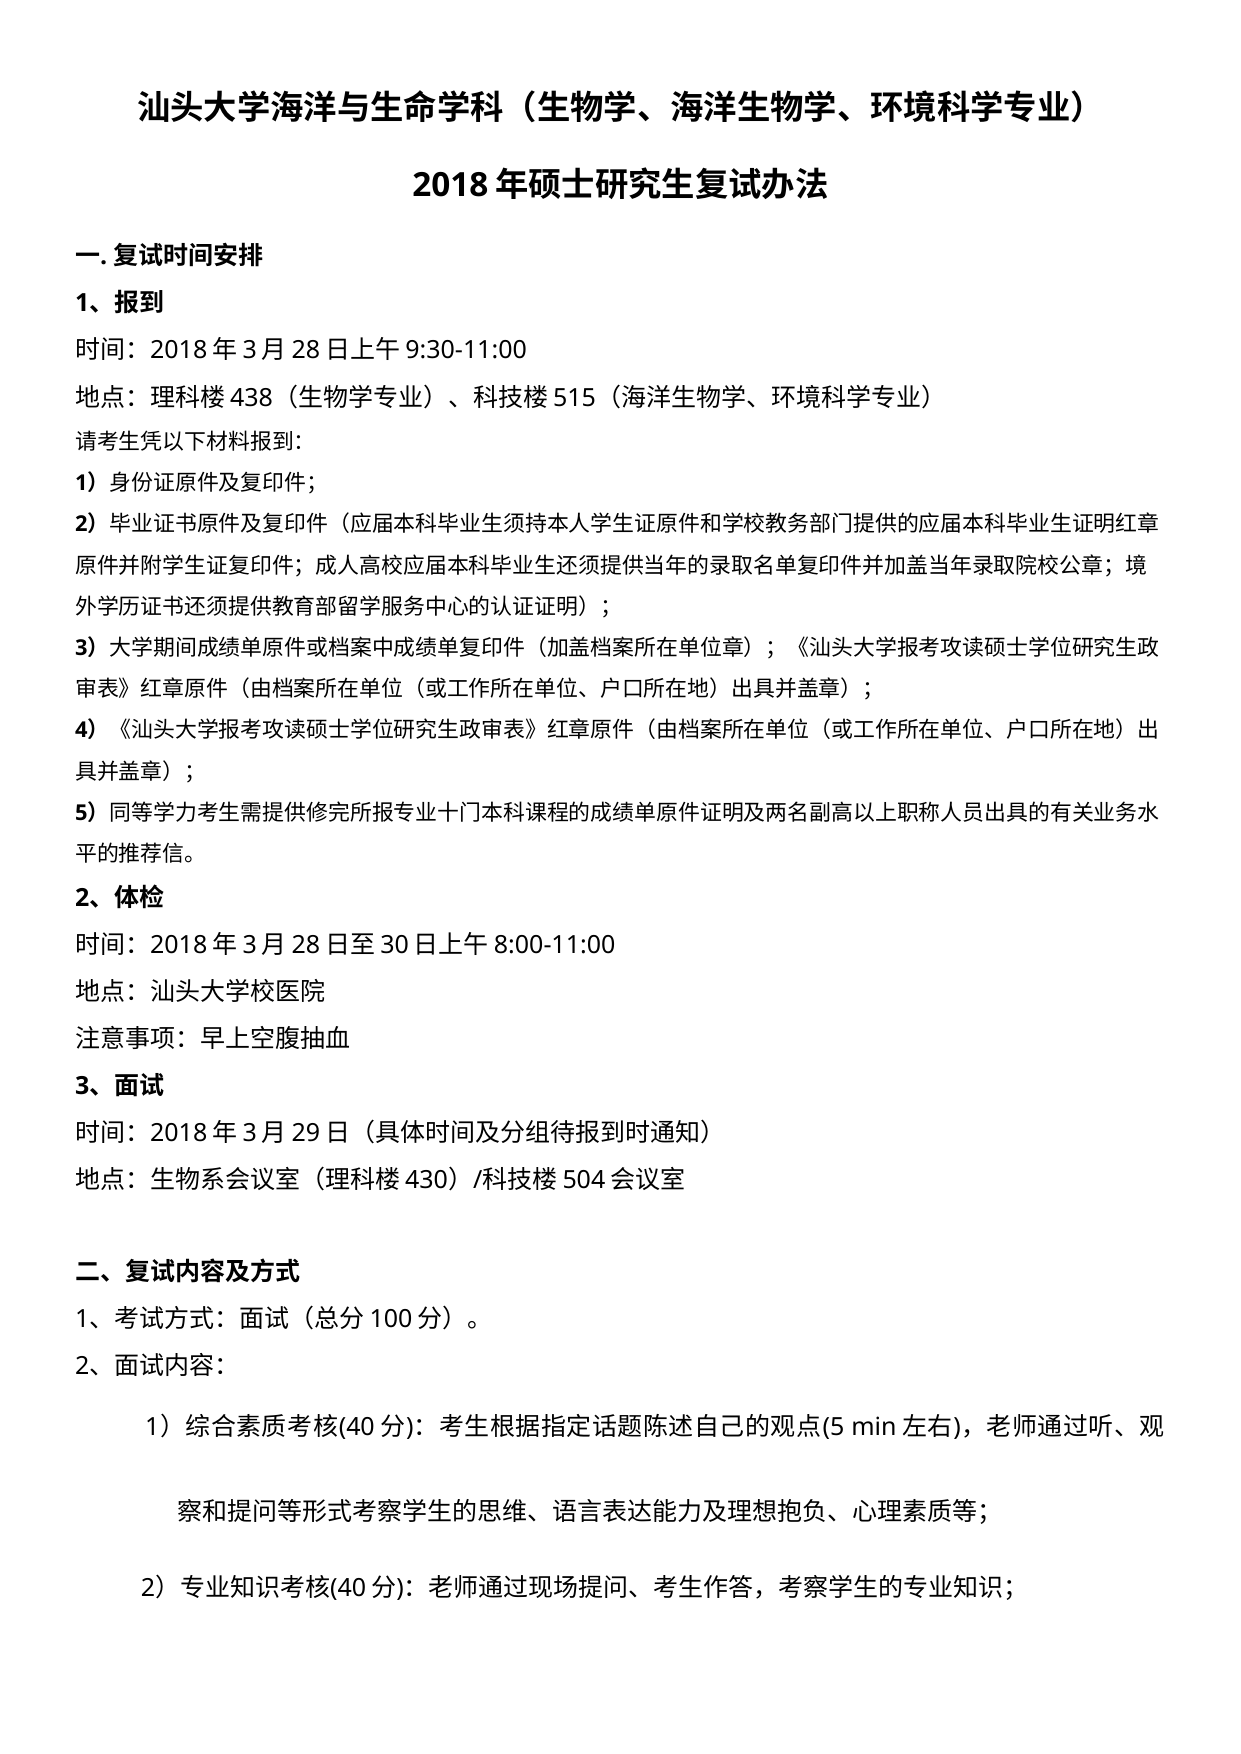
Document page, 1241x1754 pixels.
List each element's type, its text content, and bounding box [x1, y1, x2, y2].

text 2）毕业证书原件及复印件（应届本科毕业生须持本人学生证原件和学校教务部门提供的应届本科毕业生证明红章原件并附学生证复印件；成人高校应届本科毕业生还须提供当年的录取名单复印件并加盖当年录取院校公章；境外学历证书还须提供教育部留学服务中心的认证证明）； [75, 506, 1165, 621]
text 3）大学期间成绩单原件或档案中成绩单复印件（加盖档案所在单位章）；《汕头大学报考攻读硕士学位研究生政审表》红章原件（由档案所在单位（或工作所在单位、户口所在地）出具并盖章）； [75, 630, 1165, 703]
text 3、面试 [75, 1066, 1165, 1102]
text 汕头大学海洋与生命学科（生物学、海洋生物学、环境科学专业） [75, 81, 1165, 129]
text 地点：汕头大学校医院 [75, 971, 1165, 1008]
text 2、面试内容： [75, 1345, 1165, 1381]
text 时间：2018年3月28日上午9:30-11:00 [75, 330, 1165, 366]
text 1）综合素质考核(40分)：考生根据指定话题陈述自己的观点(5 min左右)，老师通过听、观察和提问等形式考察学生的思维、语言表达能力及理想抱负、心理素质等； [145, 1392, 1165, 1542]
text 2、体检 [75, 877, 1165, 913]
text 二、复试内容及方式 [75, 1251, 1165, 1287]
text 5）同等学力考生需提供修完所报专业十门本科课程的成绩单原件证明及两名副高以上职称人员出具的有关业务水平的推荐信。 [75, 795, 1165, 868]
text 一. 复试时间安排 [75, 236, 1165, 272]
text 地点：生物系会议室（理科楼430）/科技楼504会议室 [75, 1160, 1165, 1196]
text 时间：2018年3月29日（具体时间及分组待报到时通知） [75, 1113, 1165, 1149]
text 4）《汕头大学报考攻读硕士学位研究生政审表》红章原件（由档案所在单位（或工作所在单位、户口所在地）出具并盖章）； [75, 712, 1165, 785]
text 1）身份证原件及复印件； [75, 465, 1165, 497]
text 注意事项：早上空腹抽血 [75, 1018, 1165, 1055]
text 地点：理科楼438（生物学专业）、科技楼515（海洋生物学、环境科学专业） [75, 377, 1165, 413]
text 1、考试方式：面试（总分100分）。 [75, 1298, 1165, 1334]
text 2018年硕士研究生复试办法 [75, 158, 1165, 207]
text 时间：2018年3月28日至30日上午8:00-11:00 [75, 924, 1165, 961]
text 1、报到 [75, 283, 1165, 319]
text 请考生凭以下材料报到： [75, 424, 1165, 456]
text 2）专业知识考核(40分)：老师通过现场提问、考生作答，考察学生的专业知识； [134, 1553, 1165, 1618]
